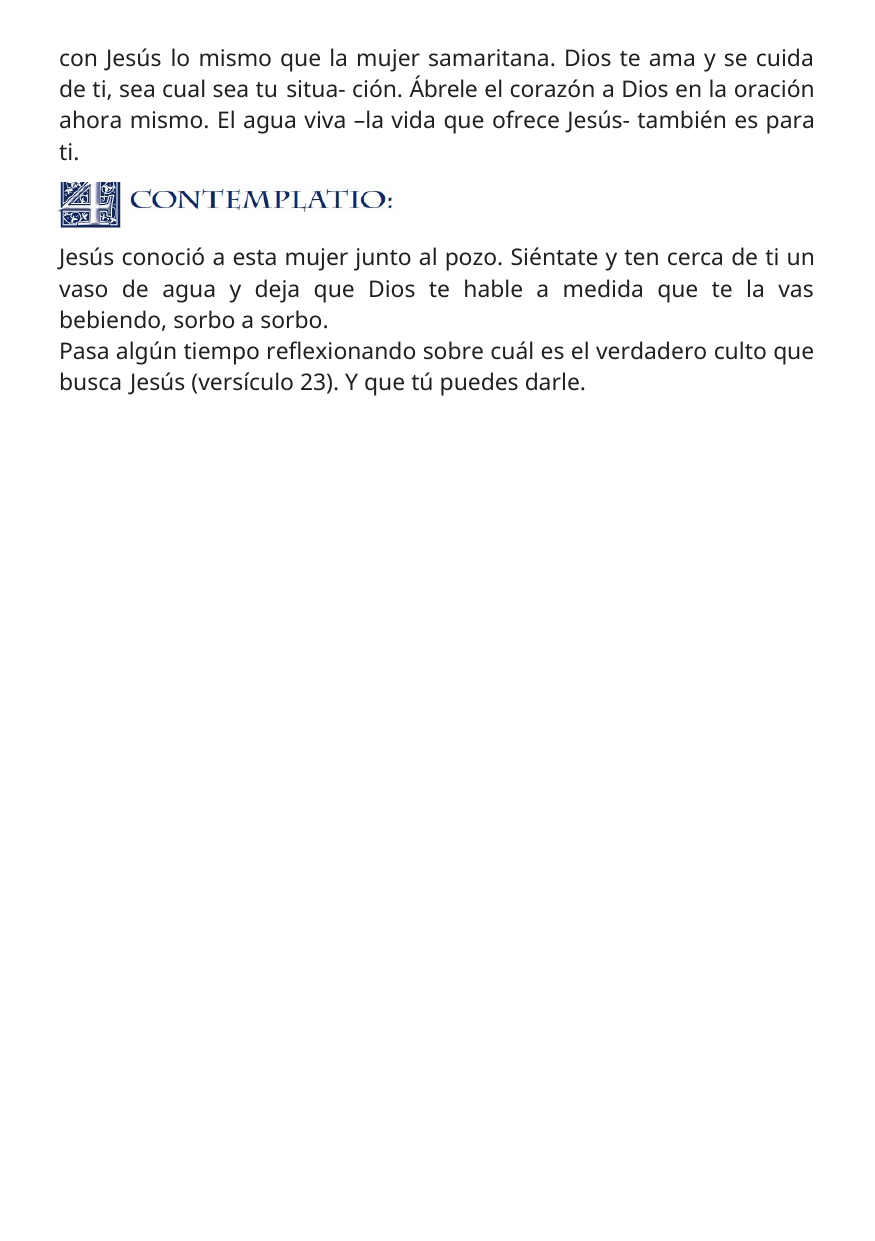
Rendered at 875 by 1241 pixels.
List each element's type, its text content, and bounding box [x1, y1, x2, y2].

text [59, 42, 815, 167]
text Jesús conoció a esta mujer junto al pozo. Siéntate y ten cerca de ti un vaso de agua y deja que Dios te hable a medida que te la vas bebiendo, sorbo a sorbo. [59, 241, 815, 335]
picture [52, 182, 401, 228]
text Pasa algún tiempo reflexionando sobre cuál es el verdadero culto que busca Jesús (versículo 23). Y que tú puedes darle. [59, 335, 815, 397]
